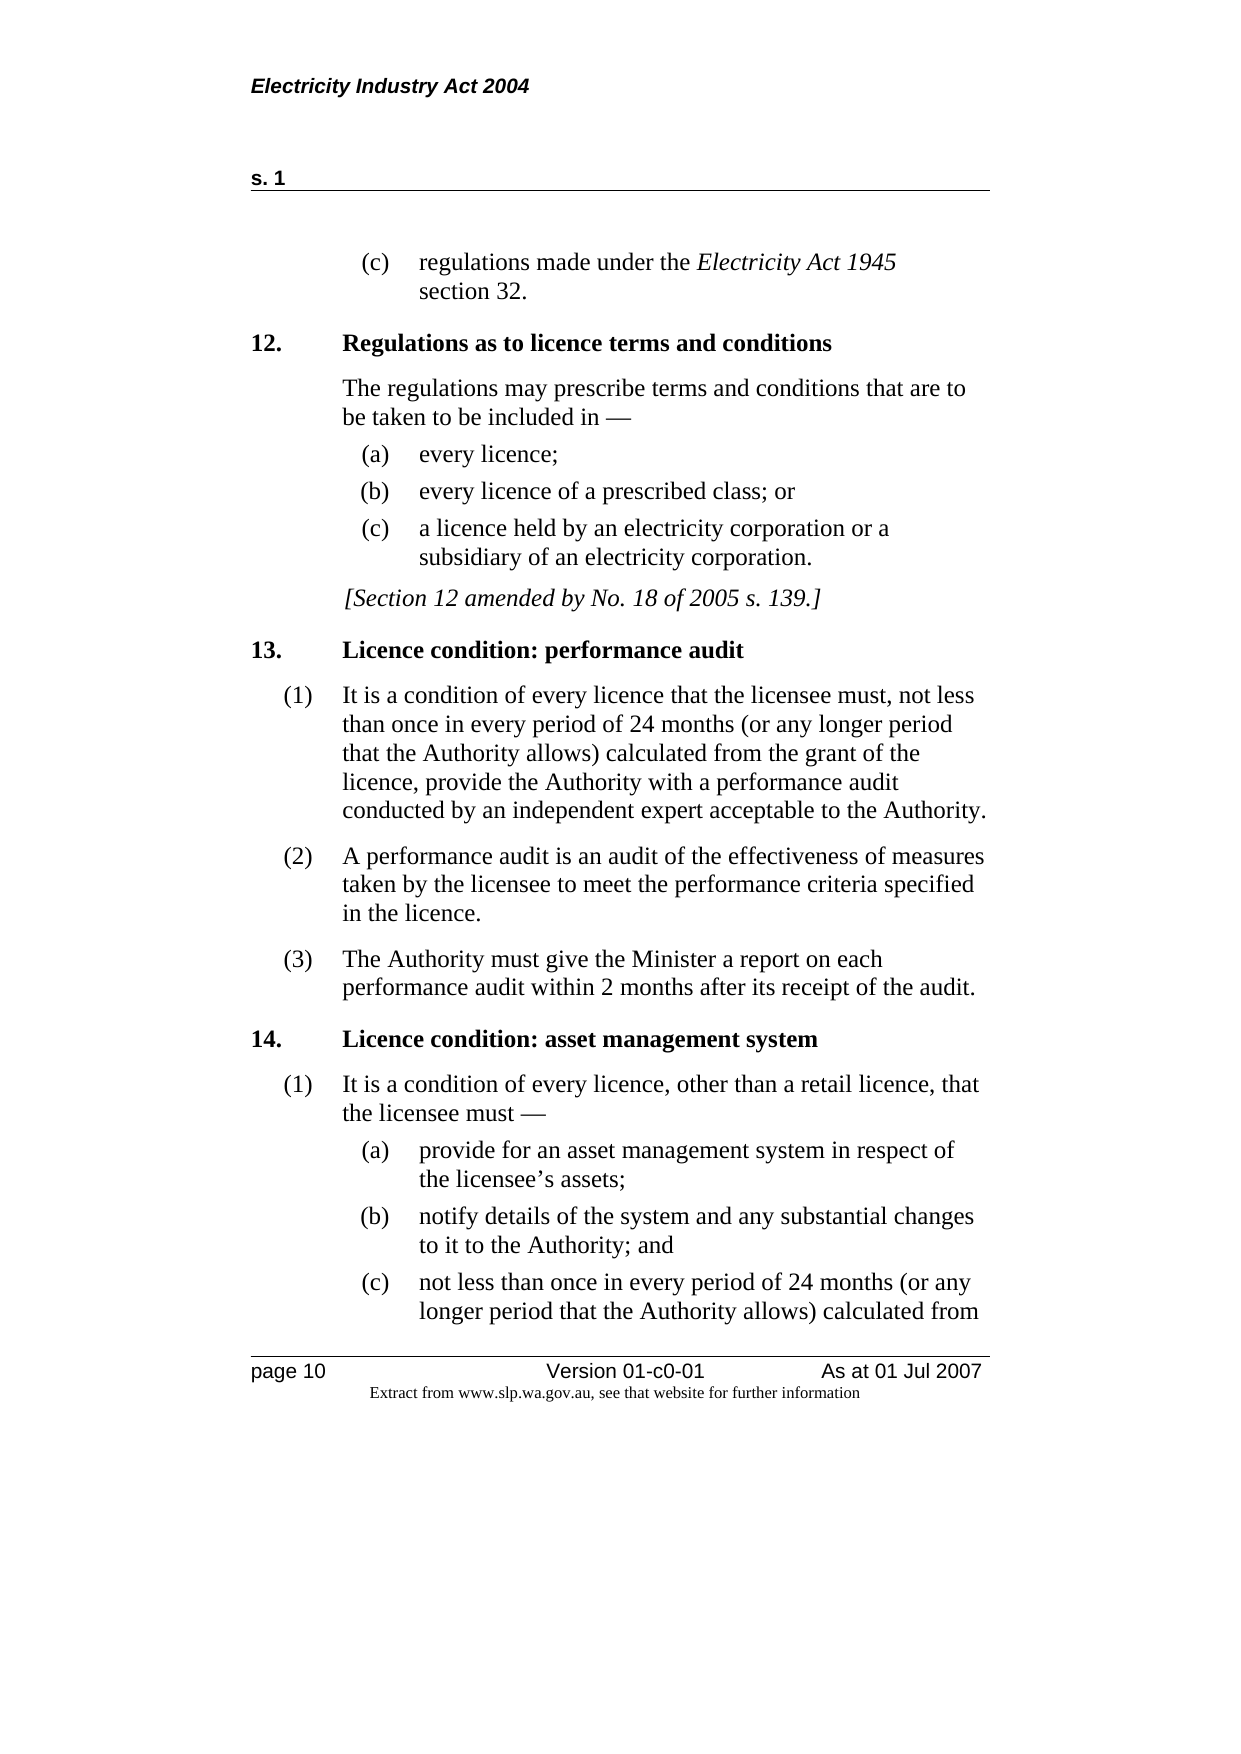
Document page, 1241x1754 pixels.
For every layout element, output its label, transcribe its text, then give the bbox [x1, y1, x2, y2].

text The regulations may prescribe terms and conditions that are to be taken to be included in — [251, 373, 990, 431]
text (3) The Authority must give the Minister a report on each performance audit within 2 months after its receipt of the audit. [251, 944, 990, 1001]
text (a) every licence; [251, 439, 990, 468]
text (b) notify details of the system and any substantial changes to it to the Authority; and [251, 1201, 990, 1259]
subtitle 13. Licence condition: performance audit [251, 635, 990, 664]
subtitle 12. Regulations as to licence terms and conditions [251, 328, 990, 357]
text (1) It is a condition of every licence, other than a retail licence, that the licensee must — [251, 1069, 990, 1127]
text [Section 12 amended by No. 18 of 2005 s. 139.] [251, 583, 990, 612]
text (1) It is a condition of every licence that the licensee must, not less than once in every period of 24 months (or any longer period that the Authority allows) calculated from the grant of the licence, provide the Authority with a performance audit conducted by an independent expert acceptable to the Authority. [251, 680, 990, 824]
text (c) a licence held by an electricity corporation or a subsidiary of an electricity corporation. [251, 513, 990, 571]
subtitle 14. Licence condition: asset management system [251, 1024, 990, 1053]
text (c) regulations made under the Electricity Act 1945 section 32. [251, 247, 990, 305]
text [251, 1267, 990, 1324]
text (b) every licence of a prescribed class; or [251, 476, 990, 505]
text (2) A performance audit is an audit of the effectiveness of measures taken by the licensee to meet the performance criteria specified in the licence. [251, 841, 990, 927]
text (a) provide for an asset management system in respect of the licensee’s assets; [251, 1135, 990, 1193]
